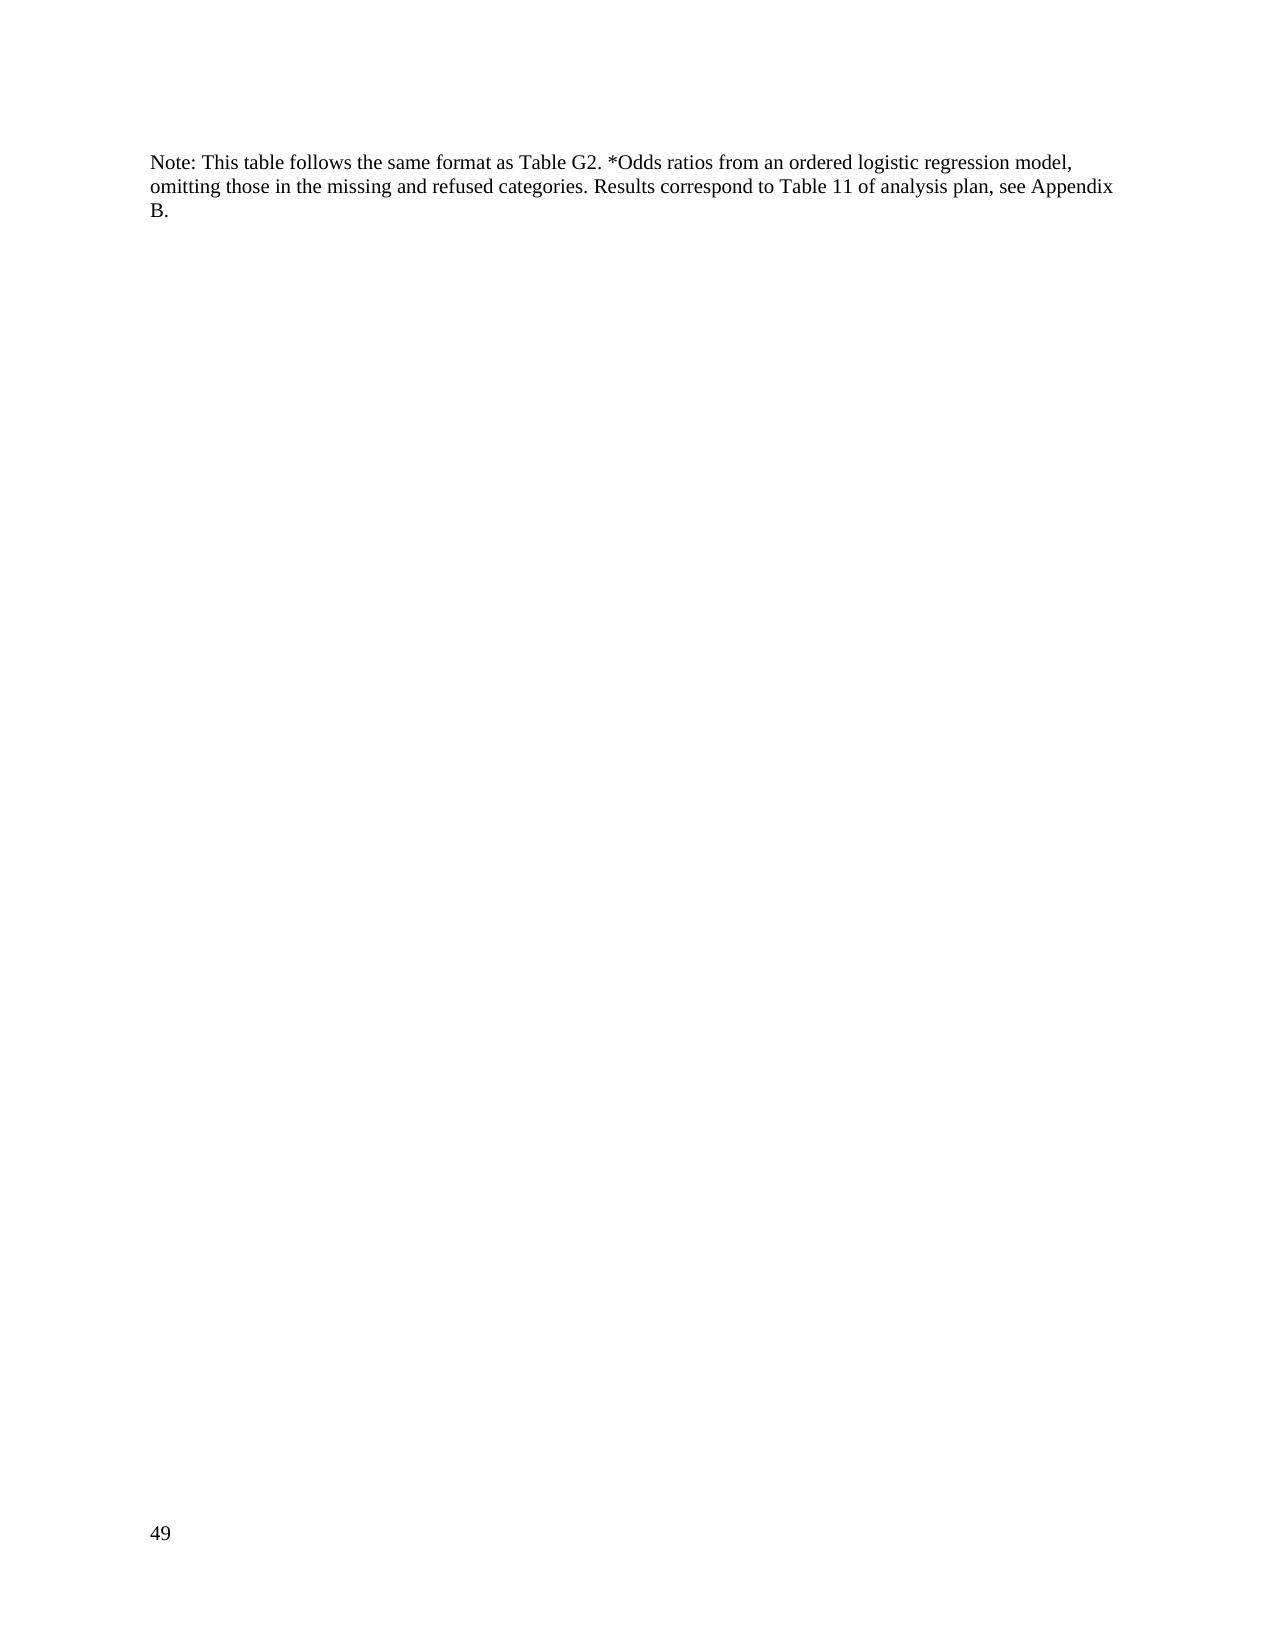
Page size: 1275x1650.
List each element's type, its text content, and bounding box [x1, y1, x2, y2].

text Note: This table follows the same format as Table G2. *Odds ratios from an ordered logistic regression model, omitting those in the missing and refused categories. Results correspond to Table 11 of analysis plan, see Appendix B. [150, 150, 1125, 222]
